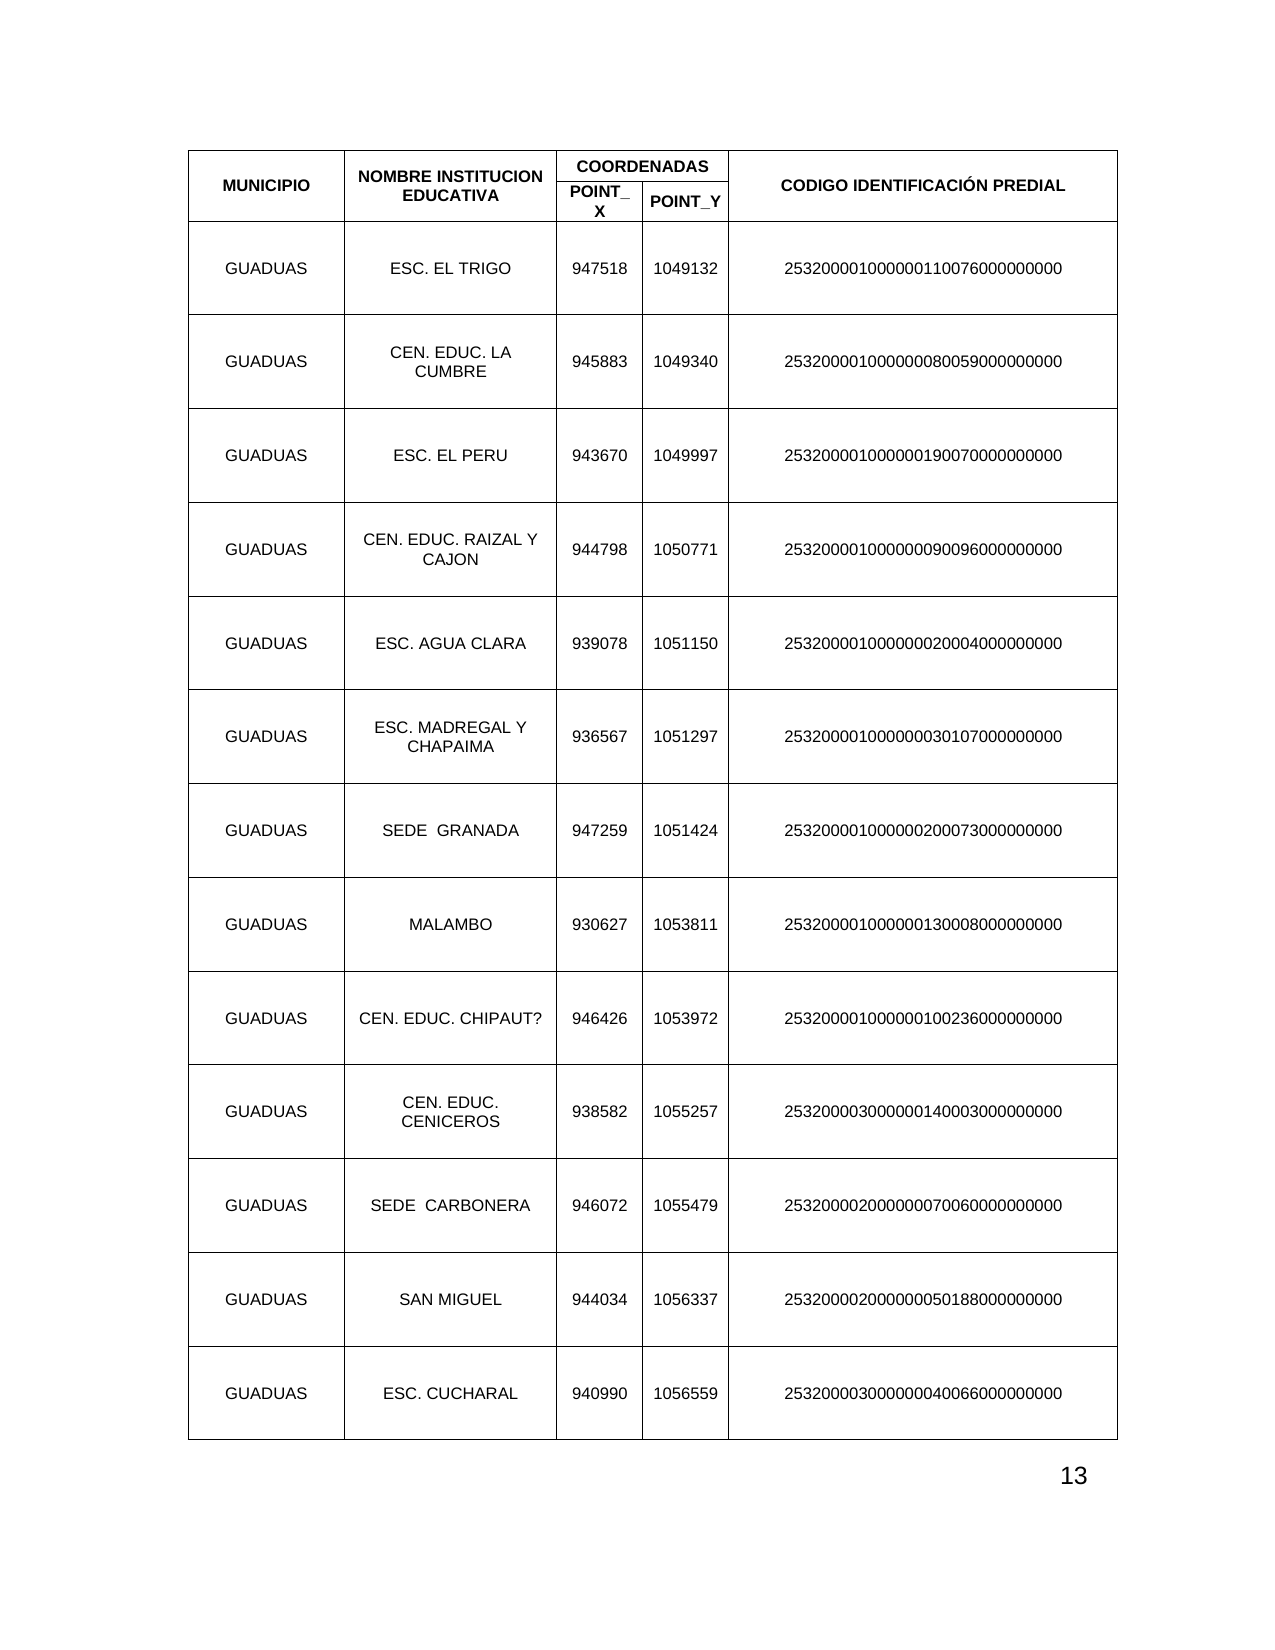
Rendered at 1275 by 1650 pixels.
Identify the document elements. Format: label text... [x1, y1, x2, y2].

table_cell 1053811 [643, 878, 728, 971]
table_cell ESC. EL PERU [345, 409, 556, 502]
table_cell 930627 [557, 878, 642, 971]
table_cell GUADUAS [189, 972, 344, 1064]
table_cell CEN. EDUC. CENICEROS [345, 1065, 556, 1158]
table_cell 1055479 [643, 1159, 728, 1252]
table_cell 253200001000000200073000000000 [729, 784, 1117, 877]
table_cell 940990 [557, 1347, 642, 1439]
table_cell 1050771 [643, 503, 728, 596]
table_cell 253200003000000040066000000000 [729, 1347, 1117, 1439]
table_cell 253200001000000020004000000000 [729, 597, 1117, 689]
table_cell 253200002000000070060000000000 [729, 1159, 1117, 1252]
table_cell GUADUAS [189, 597, 344, 689]
table_cell 945883 [557, 315, 642, 408]
table_cell ESC. AGUA CLARA [345, 597, 556, 689]
table_cell 1051150 [643, 597, 728, 689]
table_cell 944798 [557, 503, 642, 596]
table_cell POINT_X [557, 182, 642, 221]
table_cell 1053972 [643, 972, 728, 1064]
table_cell 253200001000000130008000000000 [729, 878, 1117, 971]
table_cell ESC. MADREGAL Y CHAPAIMA [345, 690, 556, 783]
table_cell 1055257 [643, 1065, 728, 1158]
table_cell 1049997 [643, 409, 728, 502]
table_cell 1056559 [643, 1347, 728, 1439]
table_cell GUADUAS [189, 315, 344, 408]
table_cell 943670 [557, 409, 642, 502]
table_cell 947518 [557, 222, 642, 314]
table_cell SEDE GRANADA [345, 784, 556, 877]
table_cell GUADUAS [189, 690, 344, 783]
table_cell ESC. CUCHARAL [345, 1347, 556, 1439]
table_cell GUADUAS [189, 222, 344, 314]
table_cell 253200001000000100236000000000 [729, 972, 1117, 1064]
table_cell 946426 [557, 972, 642, 1064]
table_cell MALAMBO [345, 878, 556, 971]
table_cell POINT_Y [643, 182, 728, 221]
table_cell 253200002000000050188000000000 [729, 1253, 1117, 1346]
table_cell GUADUAS [189, 409, 344, 502]
table_cell 1051297 [643, 690, 728, 783]
table_cell CEN. EDUC. RAIZAL Y CAJON [345, 503, 556, 596]
table_header CODIGO IDENTIFICACIÓN PREDIAL [729, 151, 1117, 221]
table_cell GUADUAS [189, 1347, 344, 1439]
table_cell 1051424 [643, 784, 728, 877]
table_cell 253200003000000140003000000000 [729, 1065, 1117, 1158]
table_cell 1049340 [643, 315, 728, 408]
table_cell GUADUAS [189, 1065, 344, 1158]
table_cell 253200001000000080059000000000 [729, 315, 1117, 408]
table_cell 947259 [557, 784, 642, 877]
table_cell 938582 [557, 1065, 642, 1158]
table_header NOMBRE INSTITUCION EDUCATIVA [345, 151, 556, 221]
table_cell 1056337 [643, 1253, 728, 1346]
table_cell GUADUAS [189, 784, 344, 877]
table_header MUNICIPIO [189, 151, 344, 221]
table_cell 1049132 [643, 222, 728, 314]
table_cell 936567 [557, 690, 642, 783]
table_cell SAN MIGUEL [345, 1253, 556, 1346]
table_cell CEN. EDUC. LA CUMBRE [345, 315, 556, 408]
table_cell 946072 [557, 1159, 642, 1252]
table_cell 253200001000000090096000000000 [729, 503, 1117, 596]
table_cell ESC. EL TRIGO [345, 222, 556, 314]
table_cell 253200001000000110076000000000 [729, 222, 1117, 314]
table_cell GUADUAS [189, 878, 344, 971]
table_cell GUADUAS [189, 1253, 344, 1346]
table_cell CEN. EDUC. CHIPAUT? [345, 972, 556, 1064]
table_cell 253200001000000030107000000000 [729, 690, 1117, 783]
table_cell GUADUAS [189, 503, 344, 596]
table_cell 253200001000000190070000000000 [729, 409, 1117, 502]
table_header COORDENADAS [557, 151, 728, 181]
table_cell 944034 [557, 1253, 642, 1346]
table_cell GUADUAS [189, 1159, 344, 1252]
table_cell SEDE CARBONERA [345, 1159, 556, 1252]
table_cell 939078 [557, 597, 642, 689]
